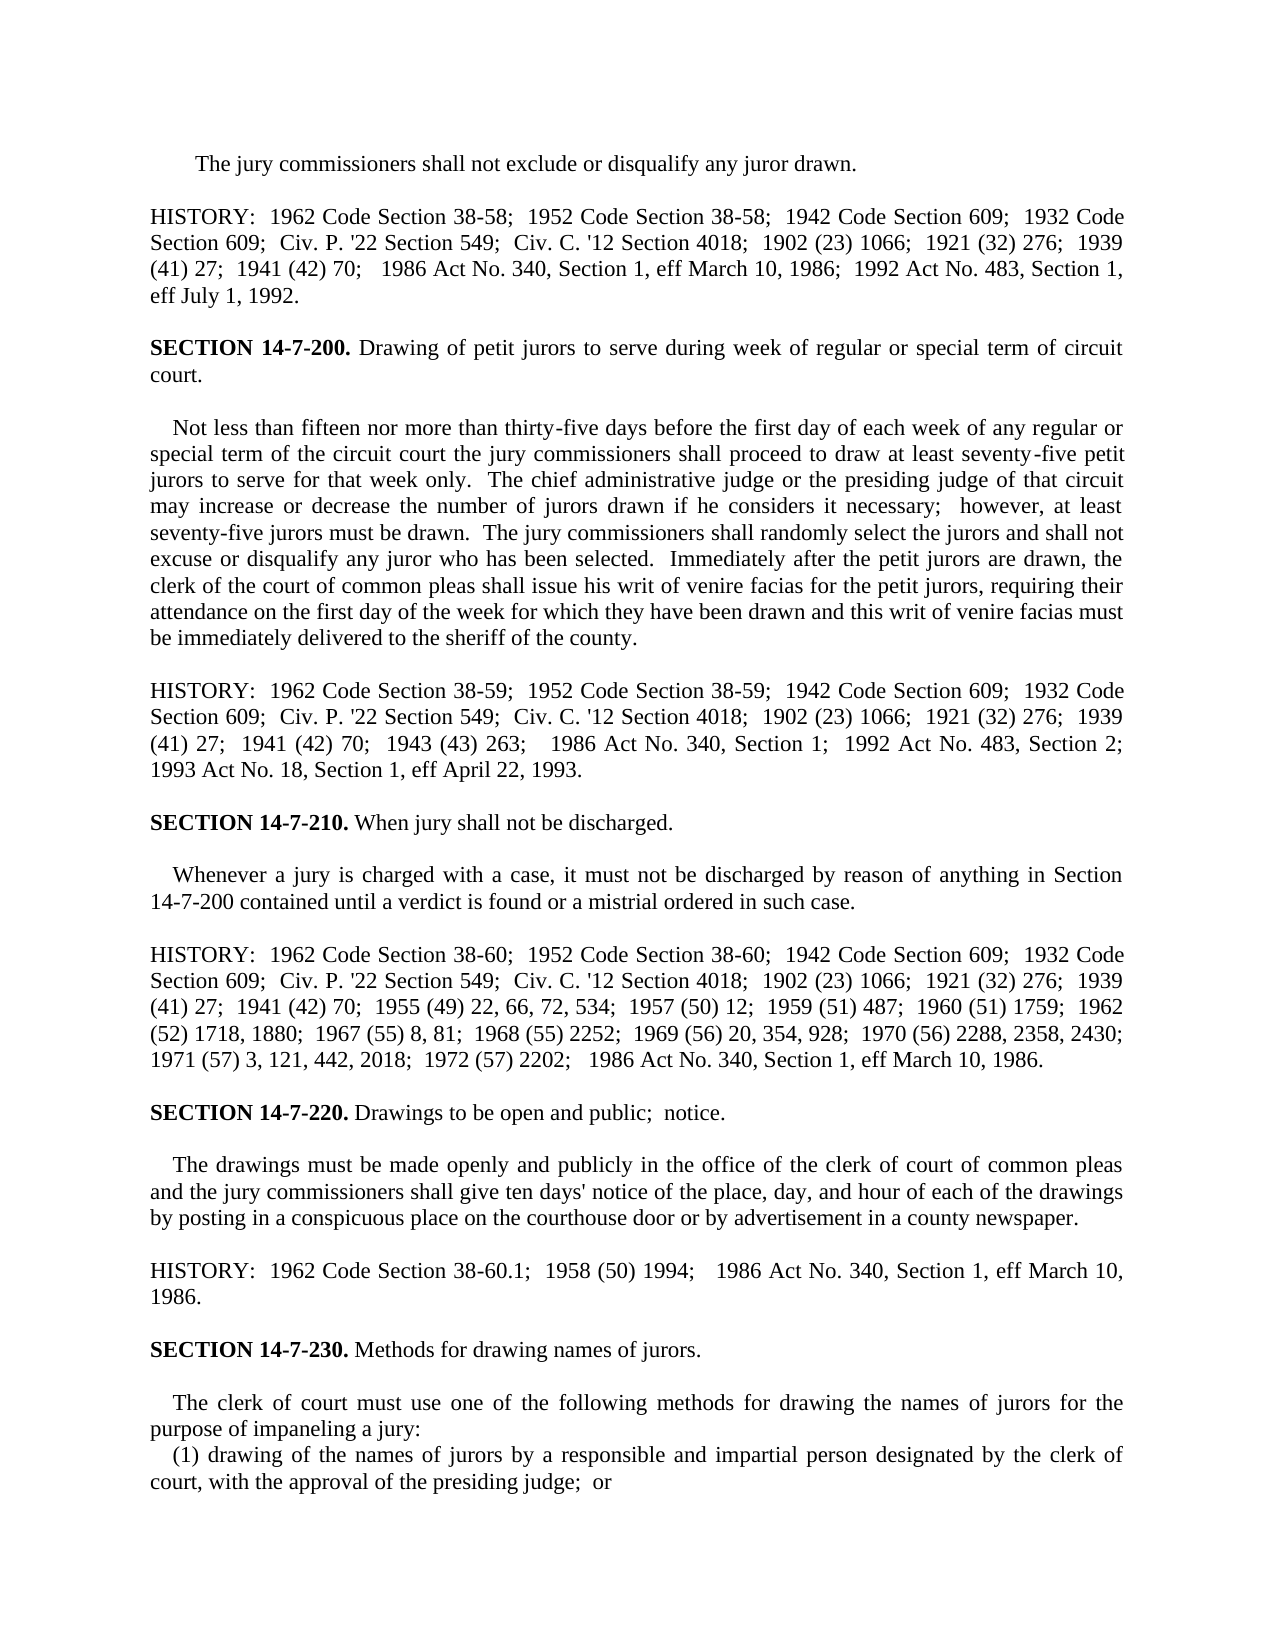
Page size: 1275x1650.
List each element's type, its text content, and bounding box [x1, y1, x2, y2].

text The drawings must be made openly and publicly in the office of the clerk of court of common pleas and the jury commissioners shall give ten days' notice of the place, day, and hour of each of the drawings by posting in a conspicuous place on the courthouse door or by advertisement in a county newspaper. [150, 1151, 1125, 1231]
text The jury commissioners shall not exclude or disqualify any juror drawn. [150, 150, 1125, 176]
text The clerk of court must use one of the following methods for drawing the names of jurors for the purpose of impaneling a jury: [150, 1389, 1125, 1441]
text SECTION 14-7-230. Methods for drawing names of jurors. [150, 1336, 1125, 1362]
text HISTORY: 1962 Code Section 38-60.1; 1958 (50) 1994; 1986 Act No. 340, Section 1, eff March 10, 1986. [150, 1257, 1125, 1309]
text SECTION 14-7-200. Drawing of petit jurors to serve during week of regular or special term of circuit court. [150, 334, 1125, 387]
text HISTORY: 1962 Code Section 38-60; 1952 Code Section 38-60; 1942 Code Section 609; 1932 Code Section 609; Civ. P. '22 Section 549; Civ. C. '12 Section 4018; 1902 (23) 1066; 1921 (32) 276; 1939 (41) 27; 1941 (42) 70; 1955 (49) 22, 66, 72, 534; 1957 (50) 12; 1959 (51) 487; 1960 (51) 1759; 1962 (52) 1718, 1880; 1967 (55) 8, 81; 1968 (55) 2252; 1969 (56) 20, 354, 928; 1970 (56) 2288, 2358, 2430; 1971 (57) 3, 121, 442, 2018; 1972 (57) 2202; 1986 Act No. 340, Section 1, eff March 10, 1986. [150, 941, 1125, 1072]
text SECTION 14-7-220. Drawings to be open and public; notice. [150, 1099, 1125, 1125]
text Whenever a jury is charged with a case, it must not be discharged by reason of anything in Section 14-7-200 contained until a verdict is found or a mistrial ordered in such case. [150, 862, 1125, 914]
text Not less than fifteen nor more than thirty-five days before the first day of each week of any regular or special term of the circuit court the jury commissioners shall proceed to draw at least seventy-five petit jurors to serve for that week only. The chief administrative judge or the presiding judge of that circuit may increase or decrease the number of jurors drawn if he considers it necessary; however, at least seventy-five jurors must be drawn. The jury commissioners shall randomly select the jurors and shall not excuse or disqualify any juror who has been selected. Immediately after the petit jurors are drawn, the clerk of the court of common pleas shall issue his writ of venire facias for the petit jurors, requiring their attendance on the first day of the week for which they have been drawn and this writ of venire facias must be immediately delivered to the sheriff of the county. [150, 413, 1125, 651]
text HISTORY: 1962 Code Section 38-59; 1952 Code Section 38-59; 1942 Code Section 609; 1932 Code Section 609; Civ. P. '22 Section 549; Civ. C. '12 Section 4018; 1902 (23) 1066; 1921 (32) 276; 1939 (41) 27; 1941 (42) 70; 1943 (43) 263; 1986 Act No. 340, Section 1; 1992 Act No. 483, Section 2; 1993 Act No. 18, Section 1, eff April 22, 1993. [150, 677, 1125, 782]
text SECTION 14-7-210. When jury shall not be discharged. [150, 809, 1125, 835]
text HISTORY: 1962 Code Section 38-58; 1952 Code Section 38-58; 1942 Code Section 609; 1932 Code Section 609; Civ. P. '22 Section 549; Civ. C. '12 Section 4018; 1902 (23) 1066; 1921 (32) 276; 1939 (41) 27; 1941 (42) 70; 1986 Act No. 340, Section 1, eff March 10, 1986; 1992 Act No. 483, Section 1, eff July 1, 1992. [150, 203, 1125, 308]
text (1) drawing of the names of jurors by a responsible and impartial person designated by the clerk of court, with the approval of the presiding judge; or [150, 1441, 1125, 1494]
